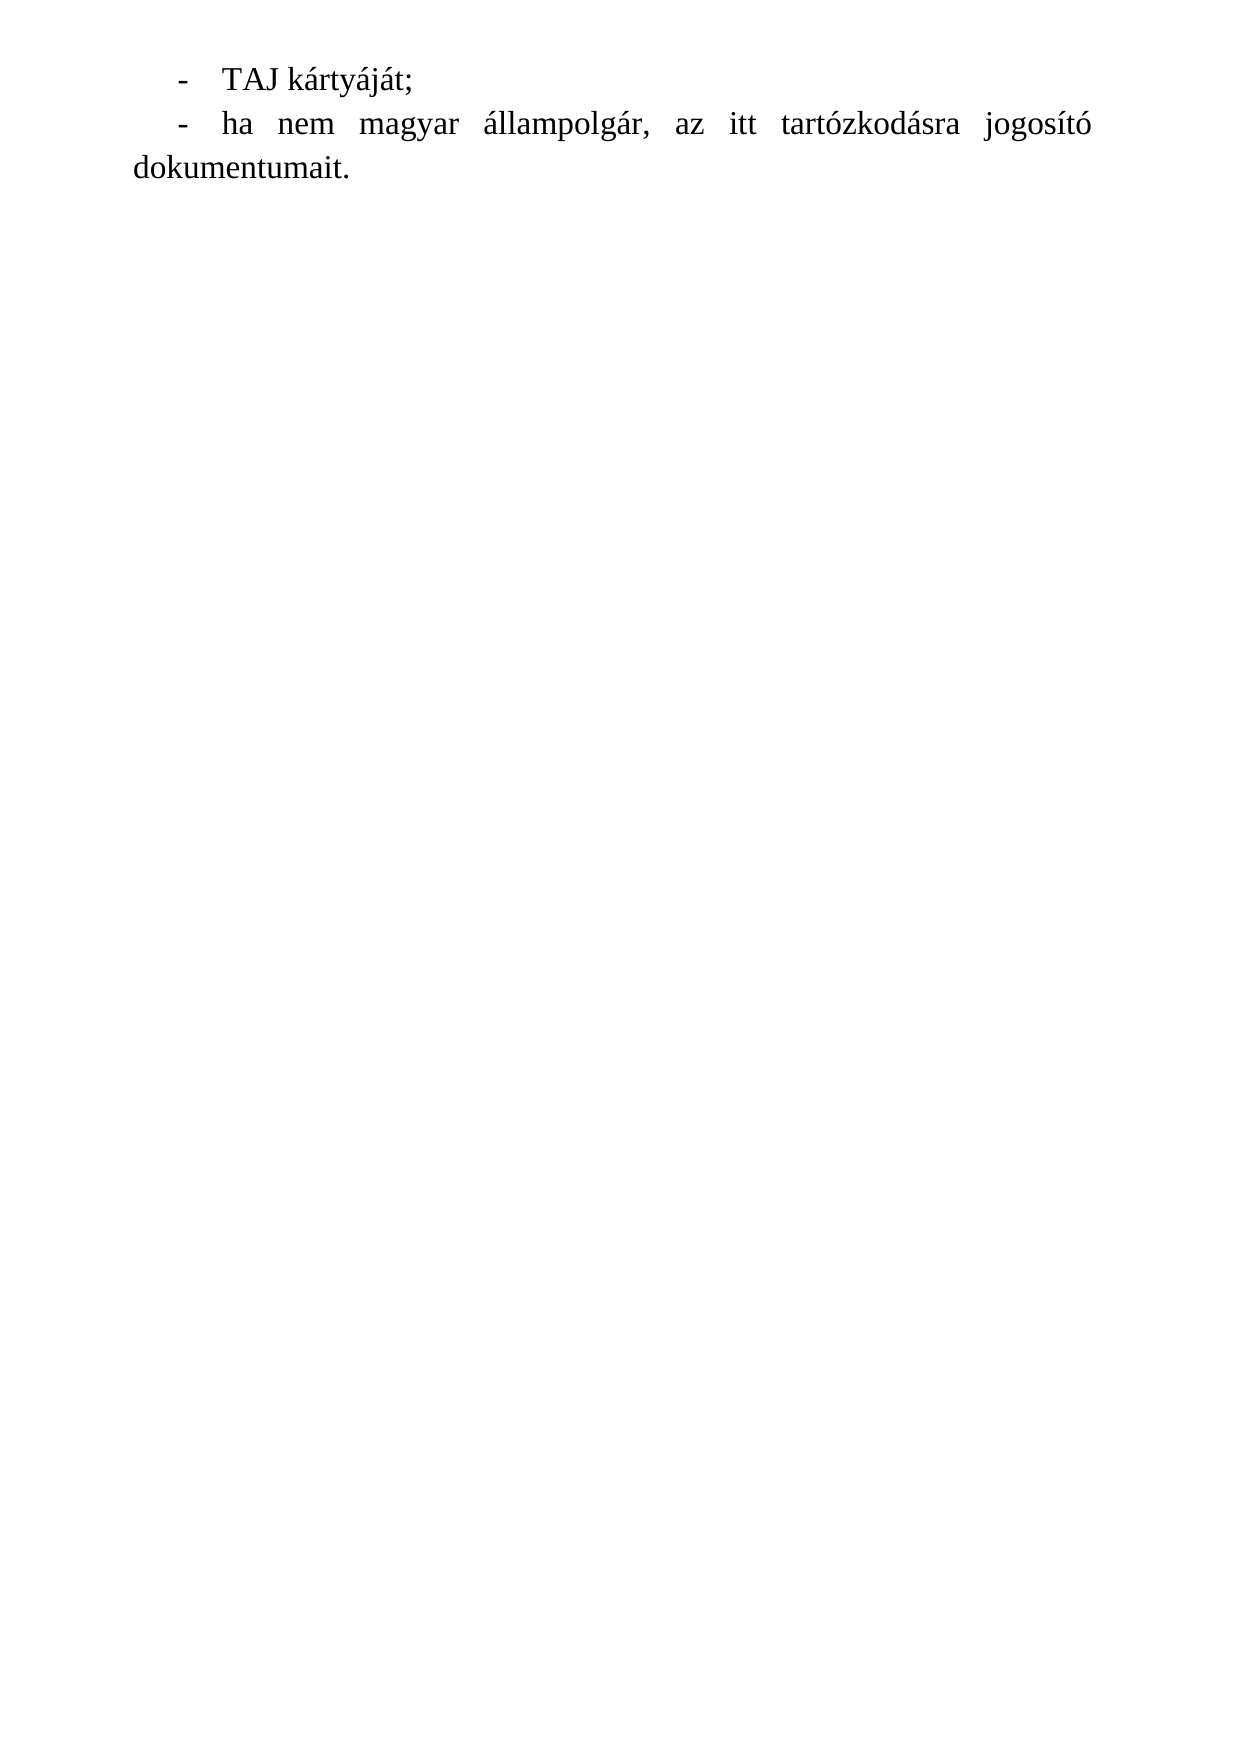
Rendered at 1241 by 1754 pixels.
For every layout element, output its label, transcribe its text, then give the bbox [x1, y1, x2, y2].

list ha nem magyar állampolgár, az itt tartózkodásra jogosító dokumentumait. [133, 103, 1093, 186]
list TAJ kártyáját; [133, 59, 1093, 97]
